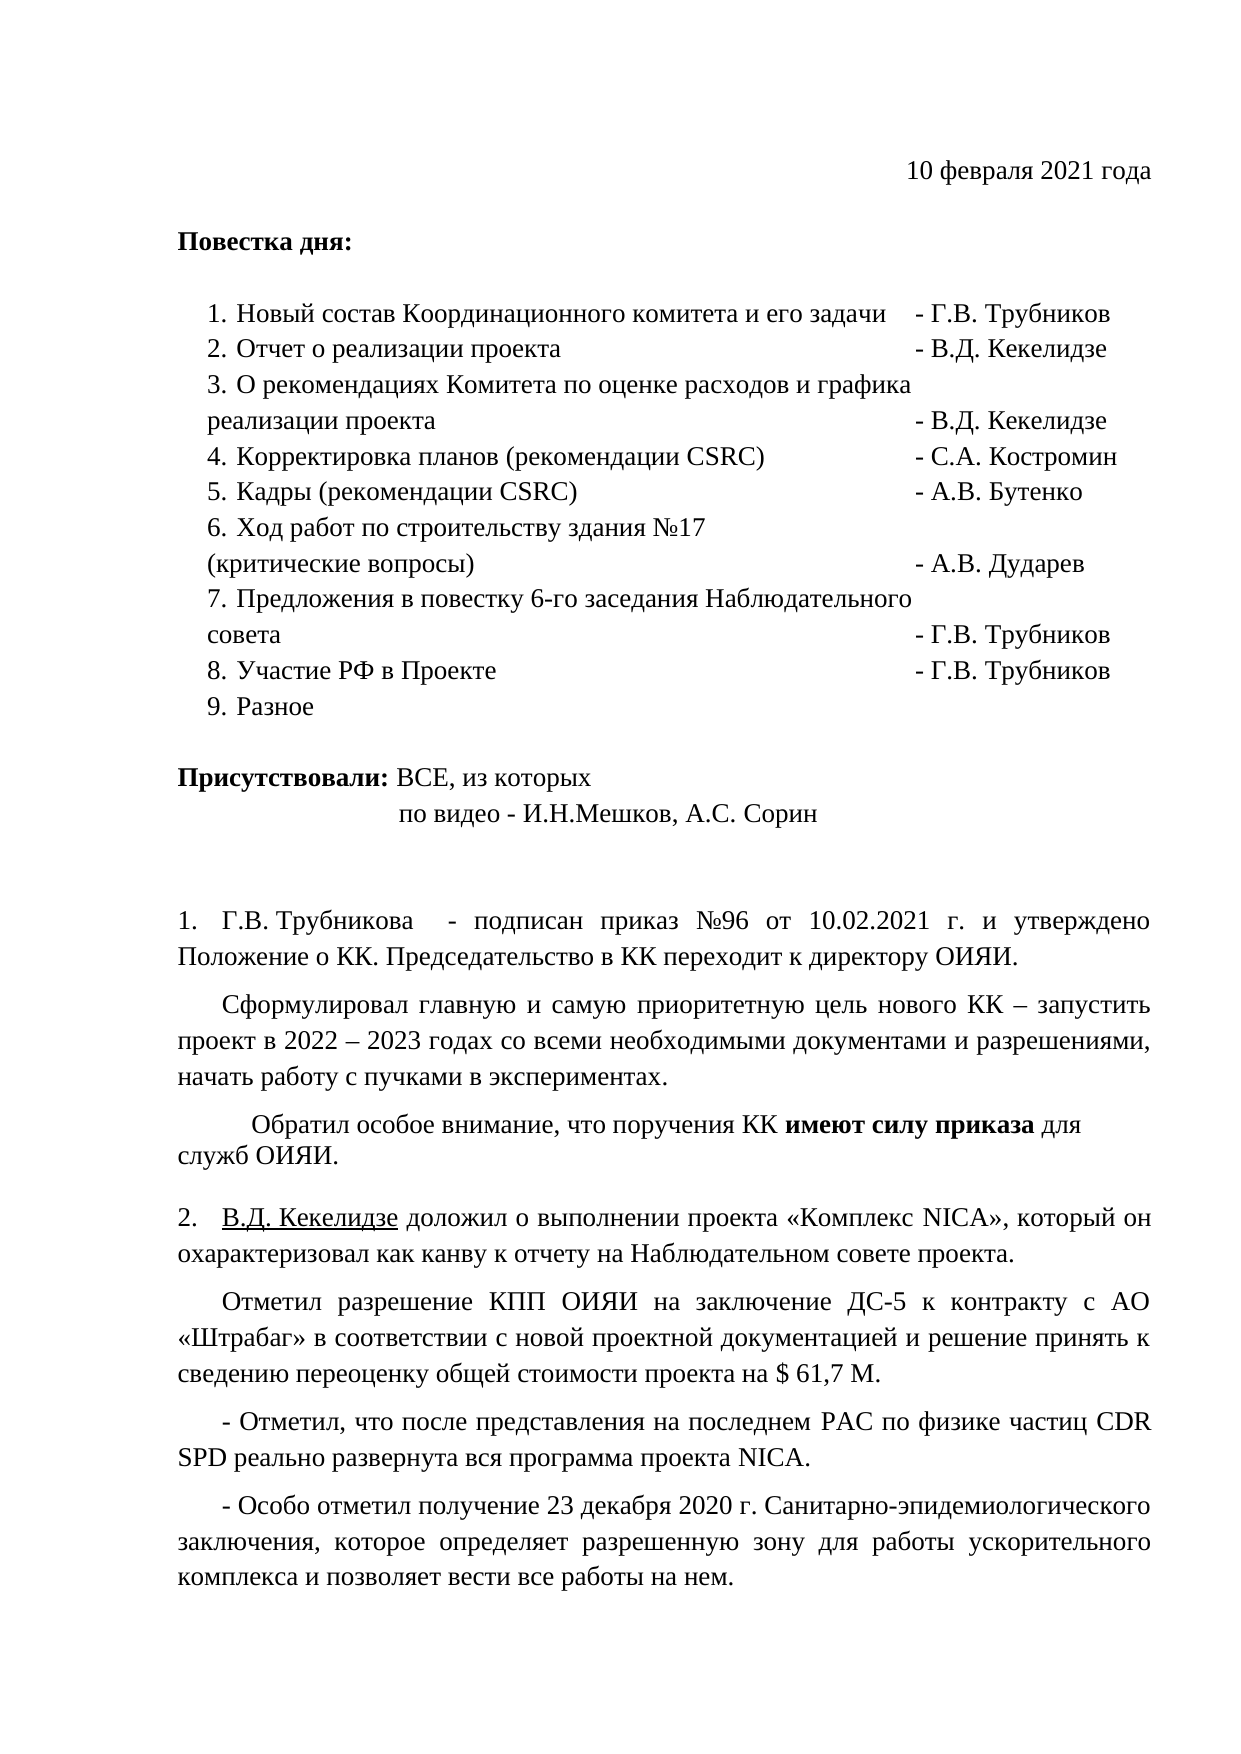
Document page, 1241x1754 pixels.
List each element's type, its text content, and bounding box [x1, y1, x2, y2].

list Новый состав Координационного комитета и его задачи - Г.В. Трубников [207, 297, 1152, 328]
list Предложения в повестку 6-го заседания Наблюдательного [207, 583, 1152, 614]
list Корректировка планов (рекомендации CSRC) - С.А. Костромин [207, 440, 1152, 471]
list В.Д. Кекелидзе доложил о выполнении проекта «Комплекс NICA», который он охарактеризовал как канву к отчету на Наблюдательном совете проекта. [177, 1201, 1152, 1268]
text Повестка дня: [177, 225, 1152, 256]
list Ход работ по строительству здания №17 [207, 511, 1152, 542]
list Г.В. Трубникова - подписан приказ №96 от 10.02.2021 г. и утверждено Положение о КК. Председательство в КК переходит к директору ОИЯИ. [177, 904, 1152, 971]
list (критические вопросы) - А.В. Дударев [207, 547, 1152, 578]
text Присутствовали: ВСЕ, из которых [177, 761, 1152, 792]
list - Особо отметил получение 23 декабря 2020 г. Санитарно-эпидемиологического заключения, которое определяет разрешенную зону для работы ускорительного комплекса и позволяет вести все работы на нем. [177, 1489, 1152, 1591]
text 10 февраля 2021 года [177, 154, 1152, 185]
list Разное [207, 690, 1152, 721]
list реализации проекта - В.Д. Кекелидзе [207, 404, 1152, 435]
list Участие РФ в Проекте - Г.В. Трубников [207, 654, 1152, 685]
list совета - Г.В. Трубников [207, 618, 1152, 649]
text по видео - И.Н.Мешков, А.С. Сорин [177, 797, 1152, 828]
list - Отметил, что после представления на последнем PAC по физике частиц CDR SPD реально развернута вся программа проекта NICA. [177, 1405, 1152, 1472]
list Отчет о реализации проекта - В.Д. Кекелидзе [207, 332, 1152, 364]
list Сформулировал главную и самую приоритетную цель нового КК – запустить проект в 2022 – 2023 годах со всеми необходимыми документами и разрешениями, начать работу с пучками в экспериментах. [177, 988, 1152, 1091]
list О рекомендациях Комитета по оценке расходов и графика [207, 368, 1152, 399]
list Кадры (рекомендации CSRC) - А.В. Бутенко [207, 475, 1152, 507]
list Отметил разрешение КПП ОИЯИ на заключение ДС-5 к контракту с АО «Штрабаг» в соответствии с новой проектной документацией и решение принять к сведению переоценку общей стоимости проекта на $ 61,7 M. [177, 1285, 1152, 1388]
text Обратил особое внимание, что поручения КК имеют силу приказа для служб ОИЯИ. [177, 1108, 1152, 1170]
